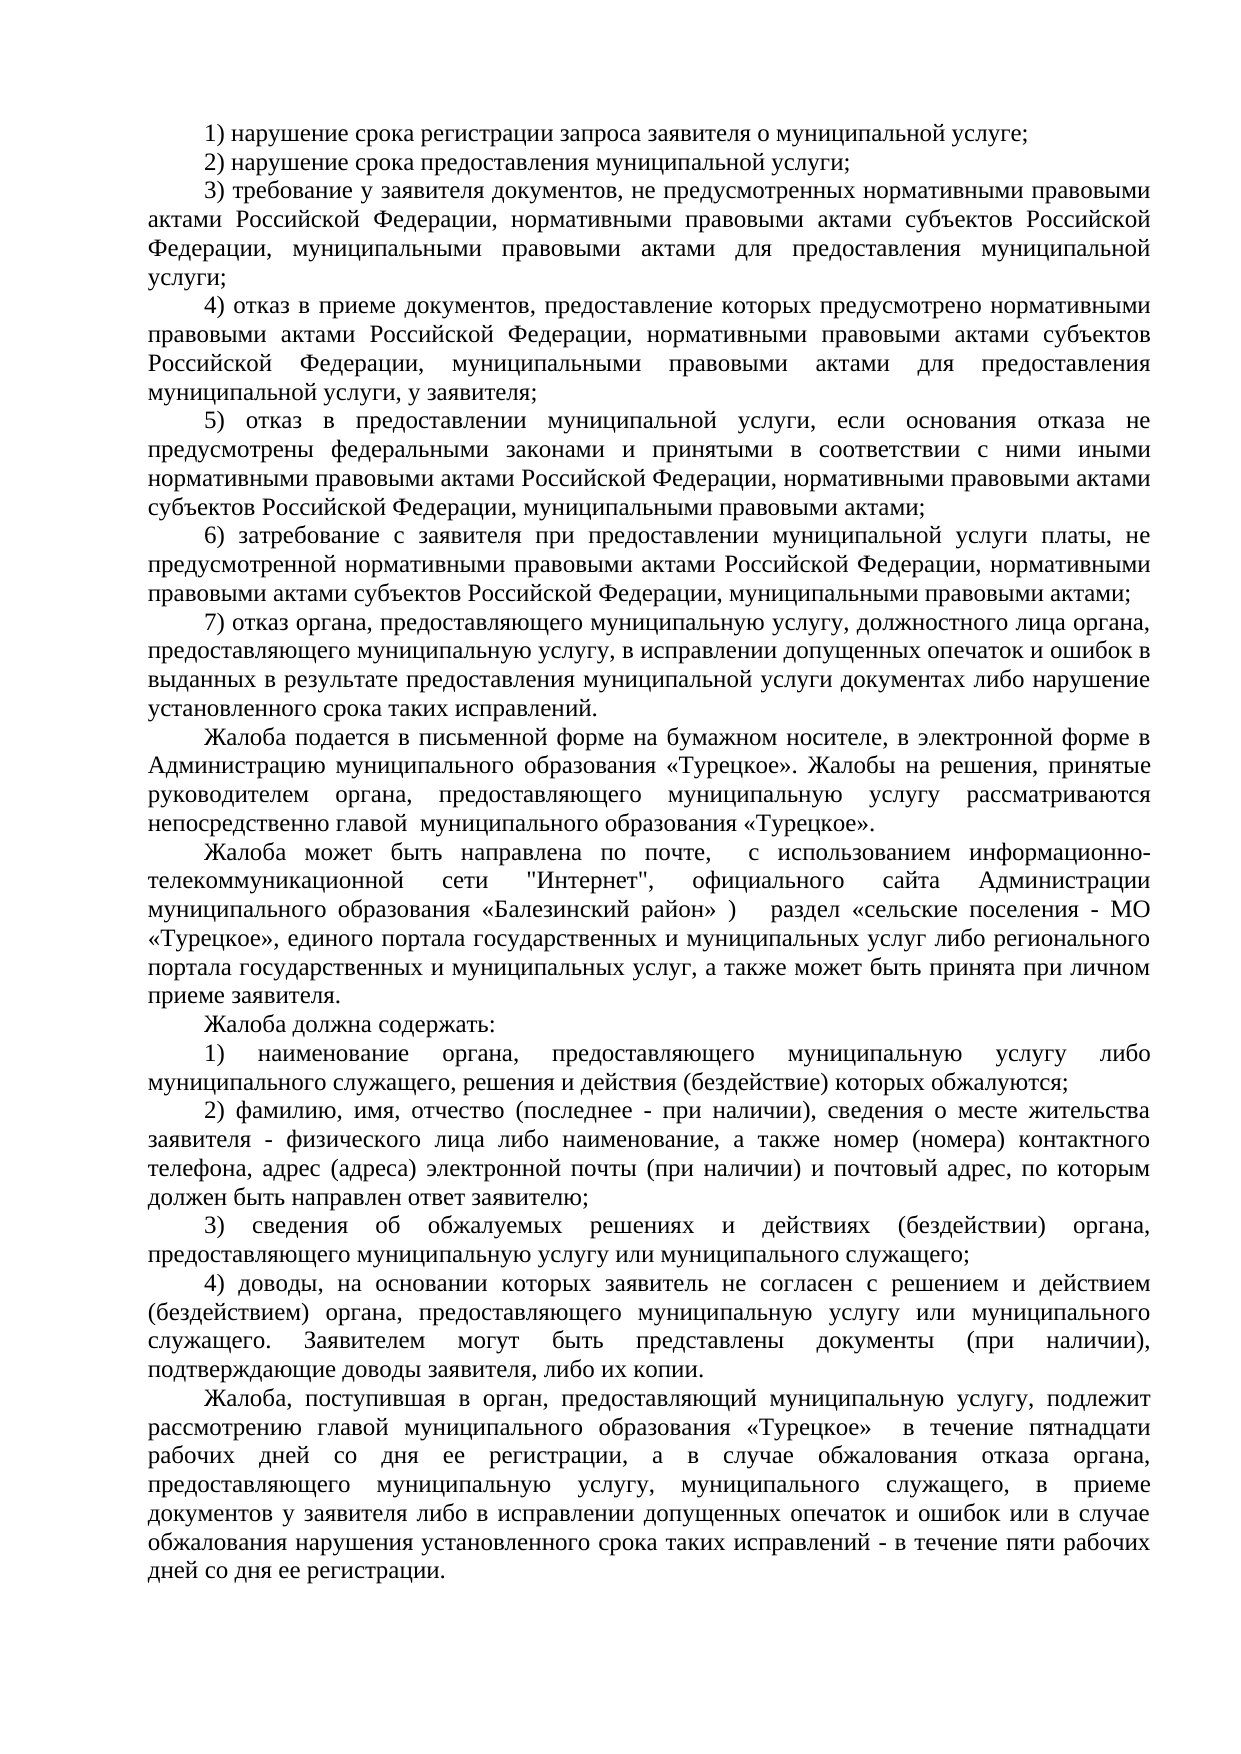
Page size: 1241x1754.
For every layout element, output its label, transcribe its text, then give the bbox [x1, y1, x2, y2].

text 6) затребование с заявителя при предоставлении муниципальной услуги платы, не предусмотренной нормативными правовыми актами Российской Федерации, нормативными правовыми актами субъектов Российской Федерации, муниципальными правовыми актами; [148, 521, 1152, 607]
text 1) наименование органа, предоставляющего муниципальную услугу либо муниципального служащего, решения и действия (бездействие) которых обжалуются; [148, 1038, 1152, 1096]
text 4) доводы, на основании которых заявитель не согласен с решением и действием (бездействием) органа, предоставляющего муниципальную услугу или муниципального служащего. Заявителем могут быть представлены документы (при наличии), подтверждающие доводы заявителя, либо их копии. [148, 1268, 1152, 1383]
text Жалоба должна содержать: [148, 1009, 1152, 1038]
text 2) фамилию, имя, отчество (последнее - при наличии), сведения о месте жительства заявителя - физического лица либо наименование, а также номер (номера) контактного телефона, адрес (адреса) электронной почты (при наличии) и почтовый адрес, по которым должен быть направлен ответ заявителю; [148, 1096, 1152, 1211]
text Жалоба может быть направлена по почте, с использованием информационно-телекоммуникационной сети "Интернет", официального сайта Администрации муниципального образования «Балезинский район» ) раздел «сельские поселения - МО «Турецкое», единого портала государственных и муниципальных услуг либо регионального портала государственных и муниципальных услуг, а также может быть принята при личном приеме заявителя. [148, 837, 1152, 1009]
text 7) отказ органа, предоставляющего муниципальную услугу, должностного лица органа, предоставляющего муниципальную услугу, в исправлении допущенных опечаток и ошибок в выданных в результате предоставления муниципальной услуги документах либо нарушение установленного срока таких исправлений. [148, 607, 1152, 722]
text Жалоба, поступившая в орган, предоставляющий муниципальную услугу, подлежит рассмотрению главой муниципального образования «Турецкое» в течение пятнадцати рабочих дней со дня ее регистрации, а в случае обжалования отказа органа, предоставляющего муниципальную услугу, муниципального служащего, в приеме документов у заявителя либо в исправлении допущенных опечаток и ошибок или в случае обжалования нарушения установленного срока таких исправлений - в течение пяти рабочих дней со дня ее регистрации. [148, 1383, 1152, 1584]
text 5) отказ в предоставлении муниципальной услуги, если основания отказа не предусмотрены федеральными законами и принятыми в соответствии с ними иными нормативными правовыми актами Российской Федерации, нормативными правовыми актами субъектов Российской Федерации, муниципальными правовыми актами; [148, 406, 1152, 521]
text 1) нарушение срока регистрации запроса заявителя о муниципальной услуге; [148, 118, 1152, 147]
text 3) требование у заявителя документов, не предусмотренных нормативными правовыми актами Российской Федерации, нормативными правовыми актами субъектов Российской Федерации, муниципальными правовыми актами для предоставления муниципальной услуги; [148, 176, 1152, 291]
text Жалоба подается в письменной форме на бумажном носителе, в электронной форме в Администрацию муниципального образования «Турецкое». Жалобы на решения, принятые руководителем органа, предоставляющего муниципальную услугу рассматриваются непосредственно главой муниципального образования «Турецкое». [148, 722, 1152, 837]
text 4) отказ в приеме документов, предоставление которых предусмотрено нормативными правовыми актами Российской Федерации, нормативными правовыми актами субъектов Российской Федерации, муниципальными правовыми актами для предоставления муниципальной услуги, у заявителя; [148, 291, 1152, 406]
text 2) нарушение срока предоставления муниципальной услуги; [148, 147, 1152, 176]
text 3) сведения об обжалуемых решениях и действиях (бездействии) органа, предоставляющего муниципальную услугу или муниципального служащего; [148, 1211, 1152, 1268]
